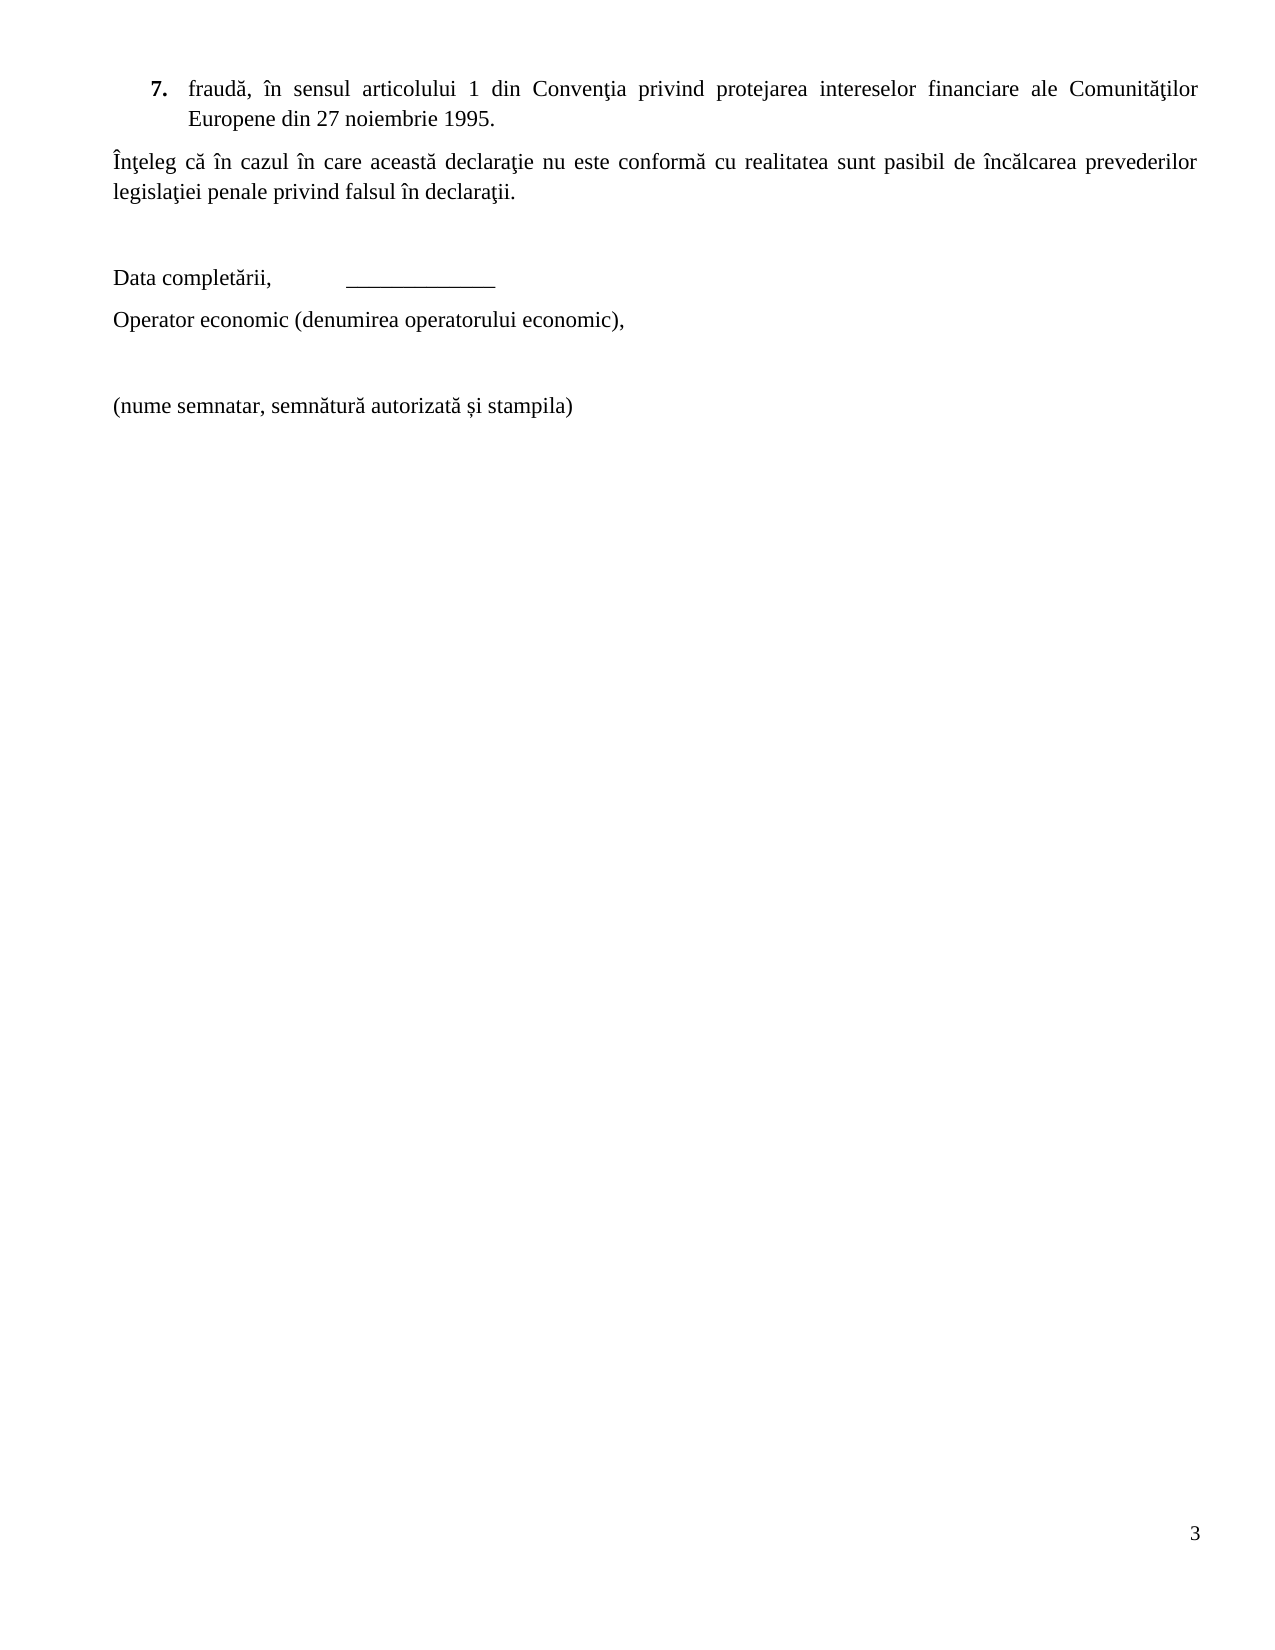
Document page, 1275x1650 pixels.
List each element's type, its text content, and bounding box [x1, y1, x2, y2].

text (nume semnatar, semnătură autorizată și stampila) [113, 392, 1200, 418]
text Data completării, _____________ [113, 263, 1200, 290]
text Înţeleg că în cazul în care această declaraţie nu este conformă cu realitatea sunt pasibil de încălcarea prevederilor legislaţiei penale privind falsul în declaraţii. [113, 148, 1200, 204]
text Operator economic (denumirea operatorului economic), [113, 306, 1200, 333]
list fraudă, în sensul articolului 1 din Convenţia privind protejarea intereselor financiare ale Comunităţilor Europene din 27 noiembrie 1995. [150, 75, 1200, 132]
